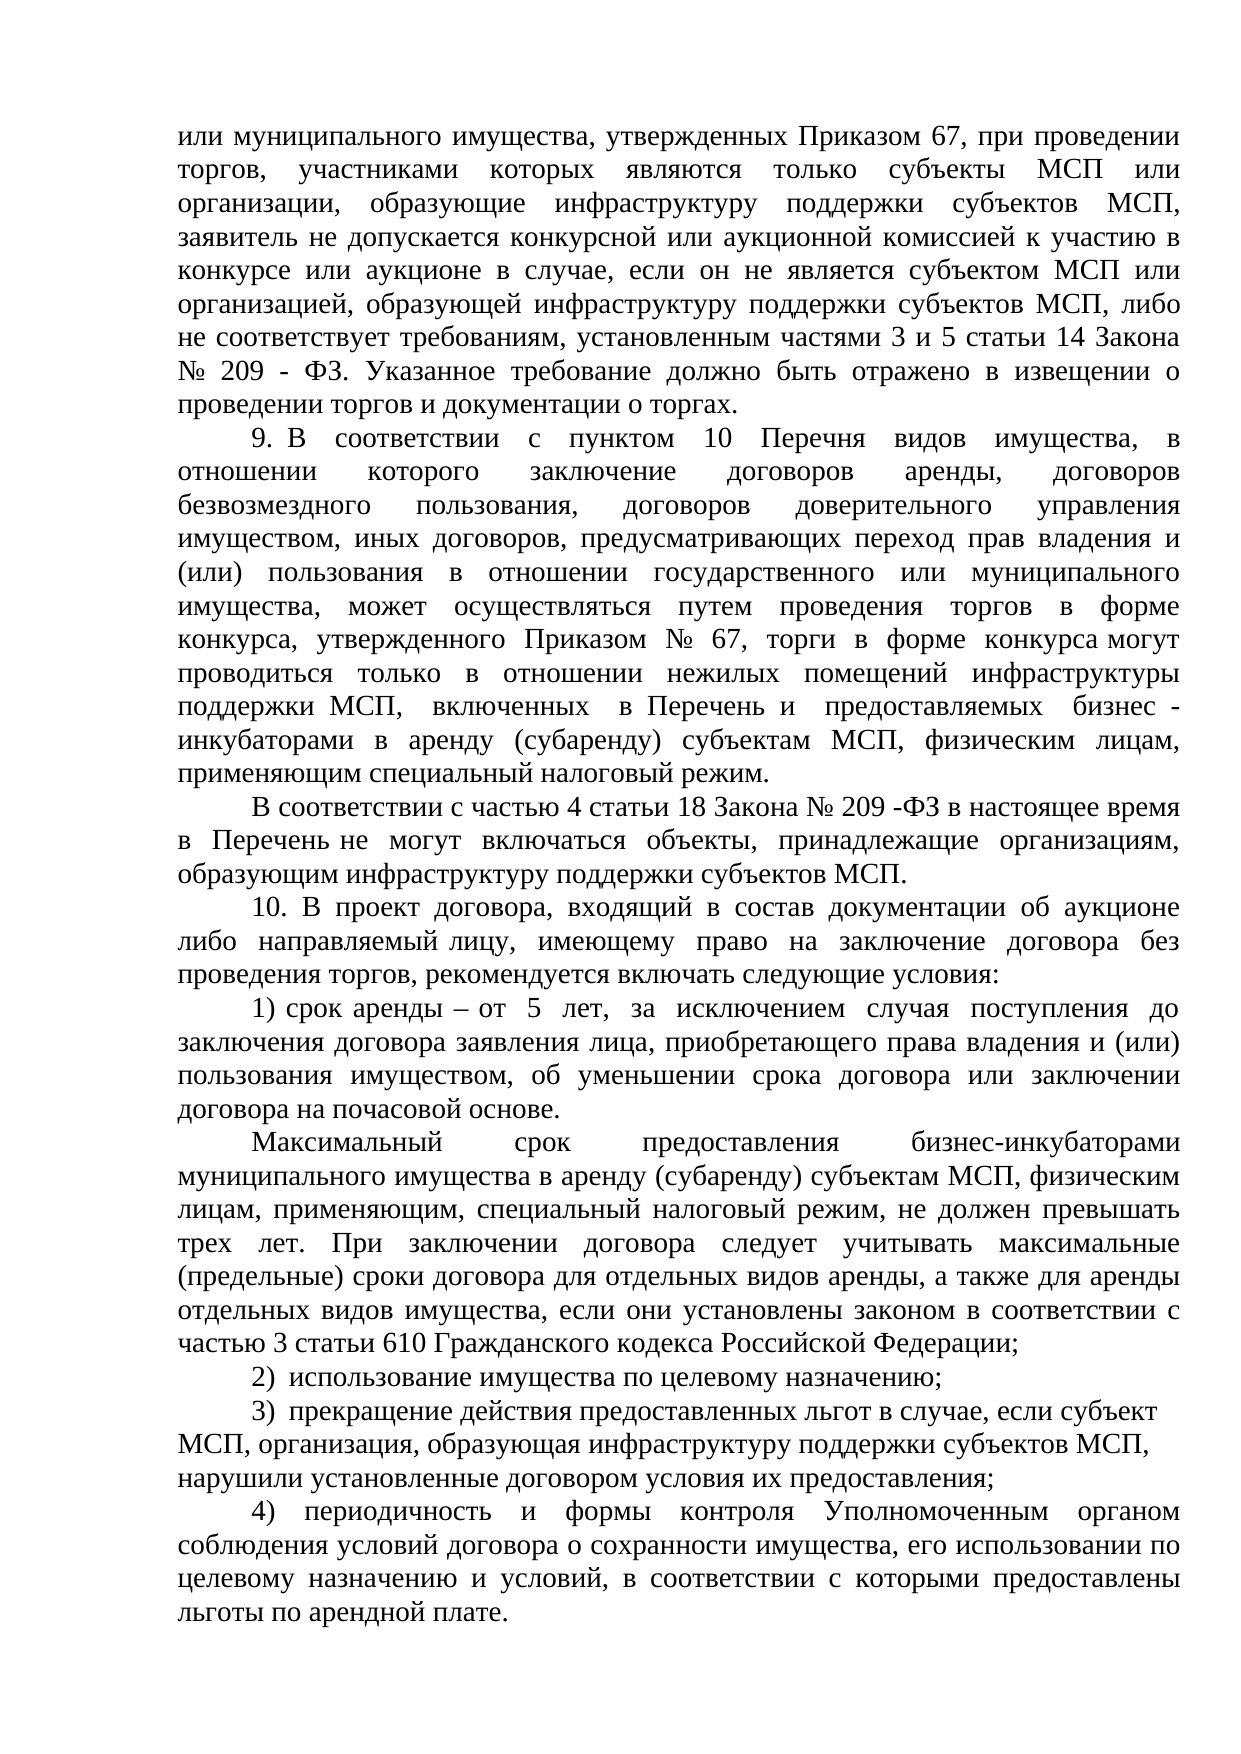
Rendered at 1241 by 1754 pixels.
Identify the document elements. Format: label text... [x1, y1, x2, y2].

text МСП, организация, образующая инфраструктуру поддержки субъектов МСП, [177, 1426, 1181, 1460]
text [177, 118, 1181, 420]
text 1) срок аренды – от 5 лет, за исключением случая поступления до заключения договора заявления лица, приобретающего права владения и (или) пользования имуществом, об уменьшении срока договора или заключении договора на почасовой основе. [177, 990, 1181, 1124]
text 4) периодичность и формы контроля Уполномоченным органом соблюдения условий договора о сохранности имущества, его использовании по целевому назначению и условий, в соответствии с которыми предоставлены льготы по арендной плате. [177, 1493, 1181, 1627]
list прекращение действия предоставленных льгот в случае, если субъект [251, 1393, 1181, 1426]
text Максимальный срок предоставления бизнес-инкубаторами муниципального имущества в аренду (субаренду) субъектам МСП, физическим лицам, применяющим, специальный налоговый режим, не должен превышать трех лет. При заключении договора следует учитывать максимальные (предельные) сроки договора для отдельных видов аренды, а также для аренды отдельных видов имущества, если они установлены законом в соответствии с частью 3 статьи 610 Гражданского кодекса Российской Федерации; [177, 1124, 1181, 1359]
text нарушили установленные договором условия их предоставления; [177, 1460, 1181, 1493]
text 10. В проект договора, входящий в состав документации об аукционе либо направляемый лицу, имеющему право на заключение договора без проведения торгов, рекомендуется включать следующие условия: [177, 889, 1181, 990]
list использование имущества по целевому назначению; [251, 1359, 1181, 1393]
text В соответствии с частью 4 статьи 18 Закона № 209 -ФЗ в настоящее время в Перечень не могут включаться объекты, принадлежащие организациям, образующим инфраструктуру поддержки субъектов МСП. [177, 789, 1181, 889]
text 9. В соответствии с пунктом 10 Перечня видов имущества, в отношении которого заключение договоров аренды, договоров безвозмездного пользования, договоров доверительного управления имуществом, иных договоров, предусматривающих переход прав владения и (или) пользования в отношении государственного или муниципального имущества, может осуществляться путем проведения торгов в форме конкурса, утвержденного Приказом № 67, торги в форме конкурса могут проводиться только в отношении нежилых помещений инфраструктуры поддержки МСП, включенных в Перечень и предоставляемых бизнес -инкубаторами в аренду (субаренду) субъектам МСП, физическим лицам, применяющим специальный налоговый режим. [177, 420, 1181, 789]
